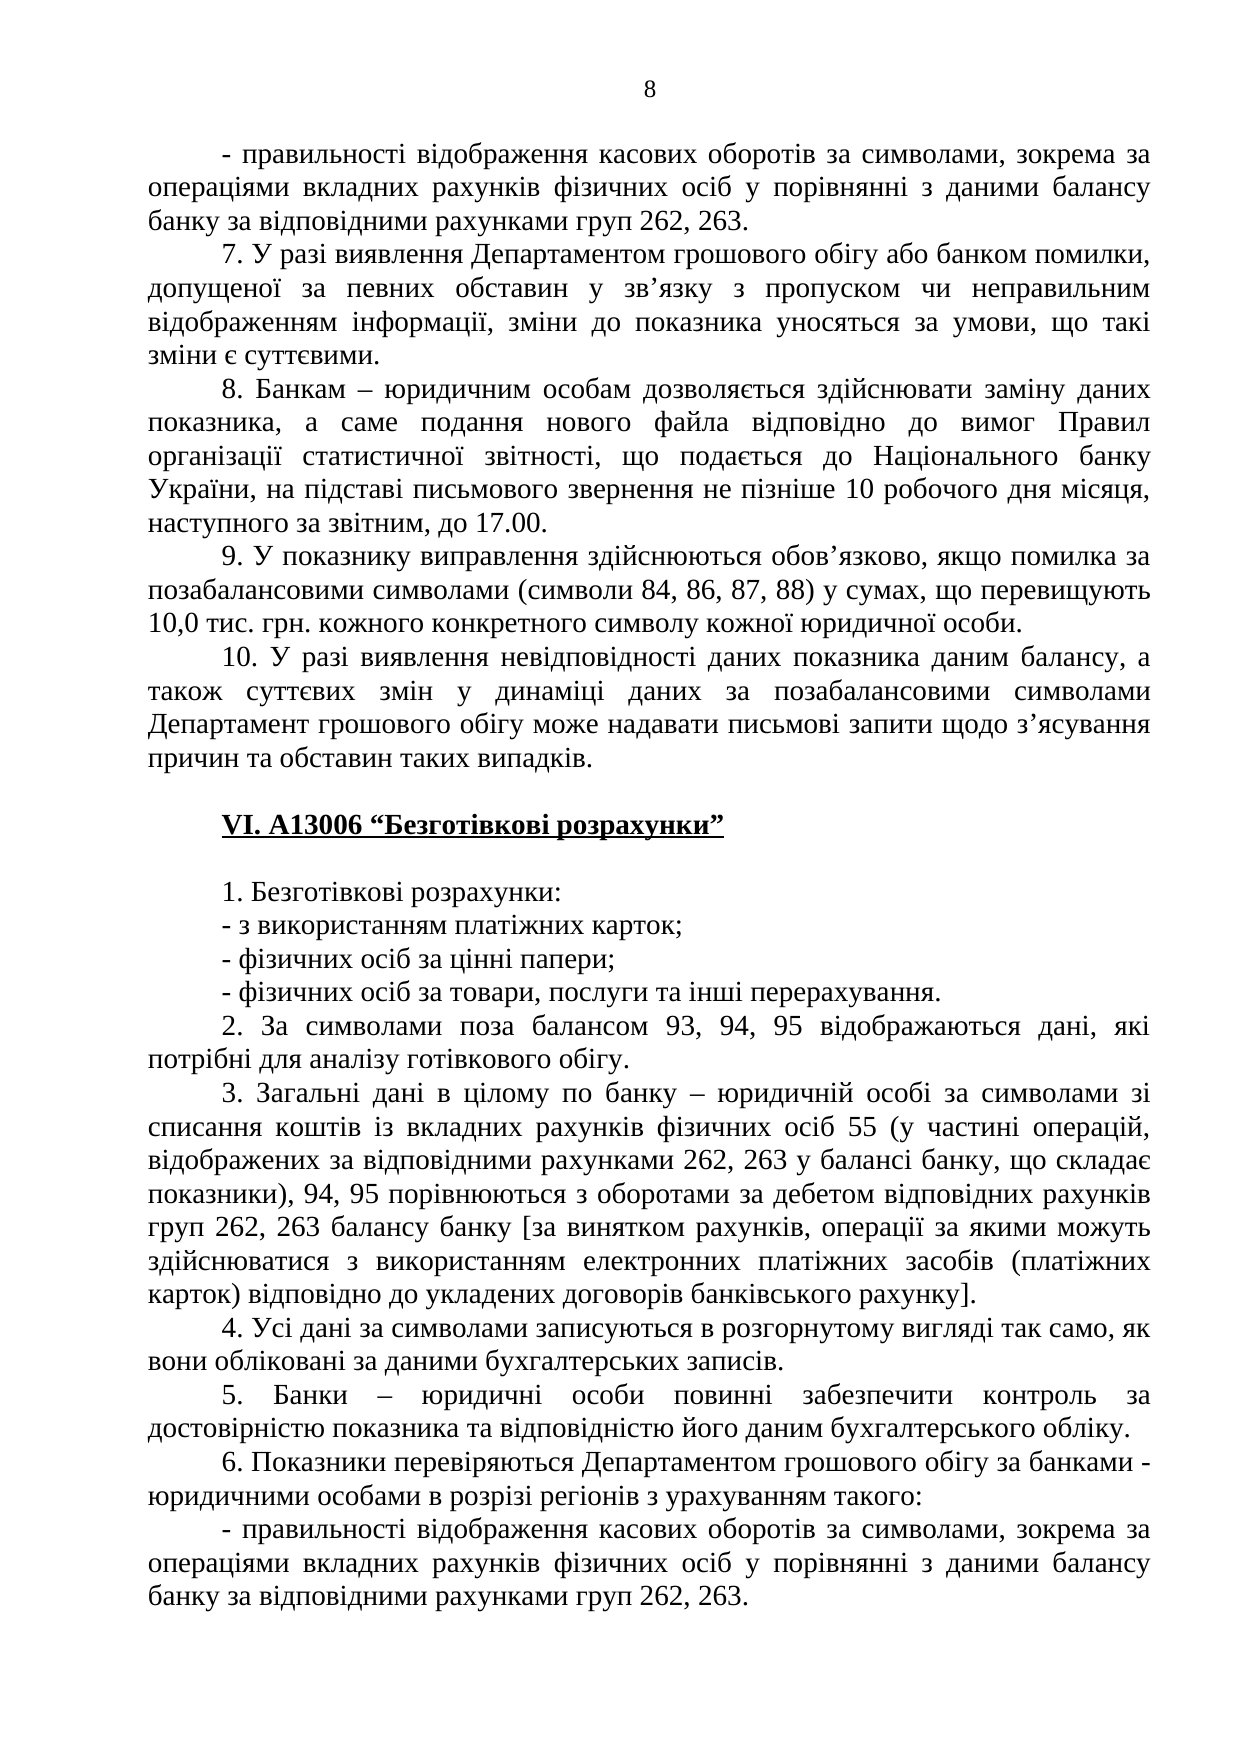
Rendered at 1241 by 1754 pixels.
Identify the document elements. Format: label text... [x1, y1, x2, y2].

text - з використанням платіжних карток; [148, 907, 1152, 941]
text 1. Безготівкові розрахунки: [148, 874, 1152, 907]
text 8. Банкам – юридичним особам дозволяється здійснювати заміну даних показника, а саме подання нового файла відповідно до вимог Правил організації статистичної звітності, що подається до Національного банку України, на підставі письмового звернення не пізніше 10 робочого дня місяця, наступного за звітним, до 17.00. [148, 371, 1152, 538]
text 10. У разі виявлення невідповідності даних показника даним балансу, а також суттєвих змін у динаміці даних за позабалансовими символами Департамент грошового обігу може надавати письмові запити щодо з’ясування причин та обставин таких випадків. [148, 639, 1152, 773]
text 9. У показнику виправлення здійснюються обов’язково, якщо помилка за позабалансовими символами (символи 84, 86, 87, 88) у сумах, що перевищують 10,0 тис. грн. кожного конкретного символу кожної юридичної особи. [148, 538, 1152, 639]
text - правильності відображення касових оборотів за символами, зокрема за операціями вкладних рахунків фізичних осіб у порівнянні з даними балансу банку за відповідними рахунками груп 262, 263. [148, 136, 1152, 237]
text - фізичних осіб за цінні папери; [148, 941, 1152, 974]
text - фізичних осіб за товари, послуги та інші перерахування. [148, 974, 1152, 1008]
text VI. A13006 “Безготівкові розрахунки” [148, 807, 1152, 840]
text 7. У разі виявлення Департаментом грошового обігу або банком помилки, допущеної за певних обставин у зв’язку з пропуском чи неправильним відображенням інформації, зміни до показника уносяться за умови, що такі зміни є суттєвими. [148, 237, 1152, 371]
text 6. Показники перевіряються Департаментом грошового обігу за банками - юридичними особами в розрізі регіонів з урахуванням такого: [148, 1444, 1152, 1511]
text - правильності відображення касових оборотів за символами, зокрема за операціями вкладних рахунків фізичних осіб у порівнянні з даними балансу банку за відповідними рахунками груп 262, 263. [148, 1511, 1152, 1612]
text 2. За символами поза балансом 93, 94, 95 відображаються дані, які потрібні для аналізу готівкового обігу. [148, 1008, 1152, 1075]
text 5. Банки – юридичні особи повинні забезпечити контроль за достовірністю показника та відповідністю його даним бухгалтерського обліку. [148, 1377, 1152, 1444]
text 4. Усі дані за символами записуються в розгорнутому вигляді так само, як вони обліковані за даними бухгалтерських записів. [148, 1310, 1152, 1377]
text 3. Загальні дані в цілому по банку – юридичній особі за символами зі списання коштів із вкладних рахунків фізичних осіб 55 (у частині операцій, відображених за відповідними рахунками 262, 263 у балансі банку, що складає показники), 94, 95 порівнюються з оборотами за дебетом відповідних рахунків груп 262, 263 балансу банку [за винятком рахунків, операції за якими можуть здійснюватися з використанням електронних платіжних засобів (платіжних карток) відповідно до укладених договорів банківського рахунку]. [148, 1075, 1152, 1310]
